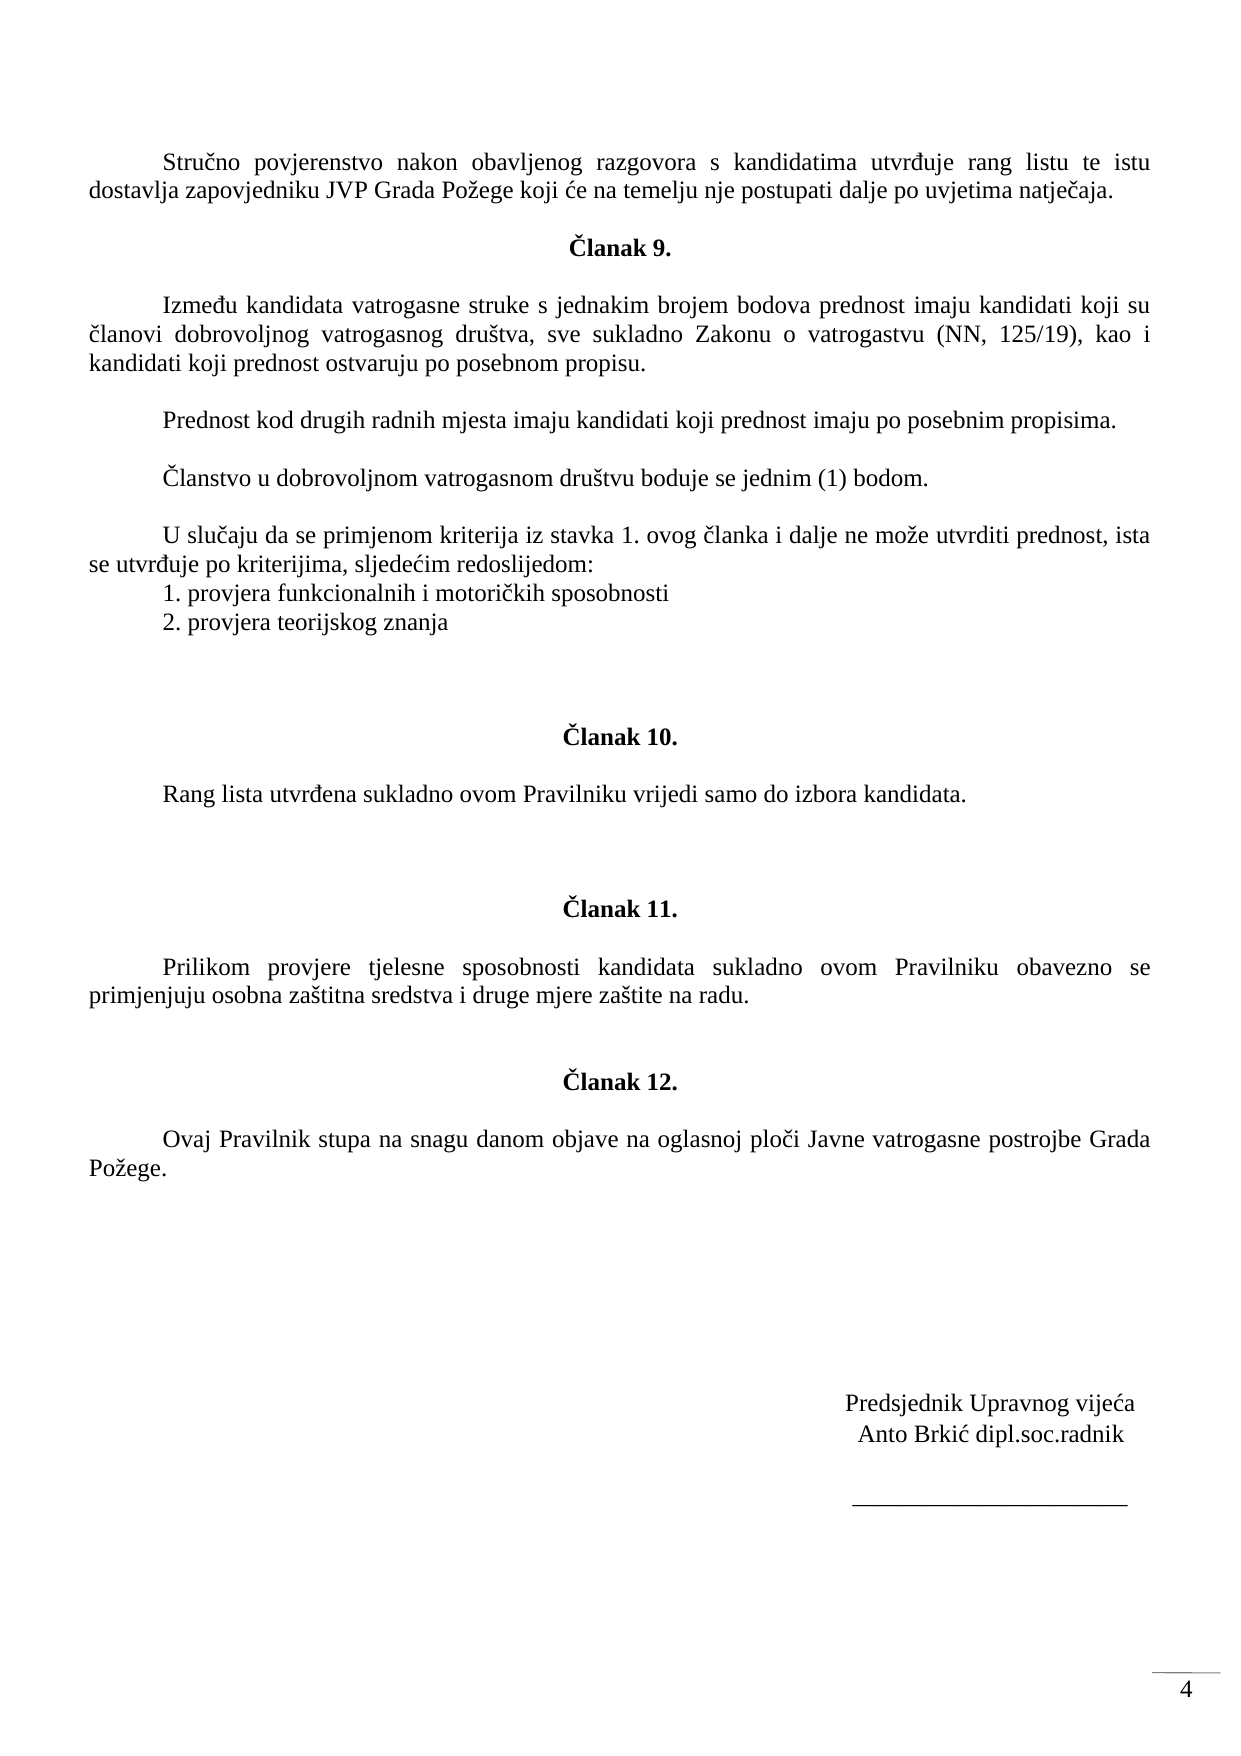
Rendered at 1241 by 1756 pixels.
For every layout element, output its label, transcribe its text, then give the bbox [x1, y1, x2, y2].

text Članstvo u dobrovoljnom vatrogasnom društvu boduje se jednim (1) bodom. [89, 463, 1152, 492]
text U slučaju da se primjenom kriterija iz stavka 1. ovog članka i dalje ne može utvrditi prednost, ista se utvrđuje po kriterijima, sljedećim redoslijedom: [89, 521, 1152, 578]
text Prilikom provjere tjelesne sposobnosti kandidata sukladno ovom Pravilniku obavezno se primjenjuju osobna zaštitna sredstva i druge mjere zaštite na radu. [89, 952, 1152, 1009]
text Članak 11. [89, 894, 1152, 923]
text Članak 10. [89, 722, 1152, 751]
text Ovaj Pravilnik stupa na snagu danom objave na oglasnoj ploči Javne vatrogasne postrojbe Grada Požege. [89, 1124, 1152, 1182]
text 1. provjera funkcionalnih i motoričkih sposobnosti [89, 578, 1152, 607]
text Između kandidata vatrogasne struke s jednakim brojem bodova prednost imaju kandidati koji su članovi dobrovoljnog vatrogasnog društva, sve sukladno Zakonu o vatrogastvu (NN, 125/19), kao i kandidati koji prednost ostvaruju po posebnom propisu. [89, 291, 1152, 377]
text 2. provjera teorijskog znanja [89, 607, 1152, 636]
text Anto Brkić dipl.soc.radnik [752, 1419, 1152, 1447]
text Predsjednik Upravnog vijeća [89, 1388, 1152, 1416]
text ______________________ [752, 1480, 1152, 1509]
text Članak 9. [89, 233, 1152, 262]
text Prednost kod drugih radnih mjesta imaju kandidati koji prednost imaju po posebnim propisima. [89, 406, 1152, 434]
text Članak 12. [89, 1067, 1152, 1096]
text Stručno povjerenstvo nakon obavljenog razgovora s kandidatima utvrđuje rang listu te istu dostavlja zapovjedniku JVP Grada Požege koji će na temelju nje postupati dalje po uvjetima natječaja. [89, 147, 1152, 204]
text Rang lista utvrđena sukladno ovom Pravilniku vrijedi samo do izbora kandidata. [89, 779, 1152, 808]
